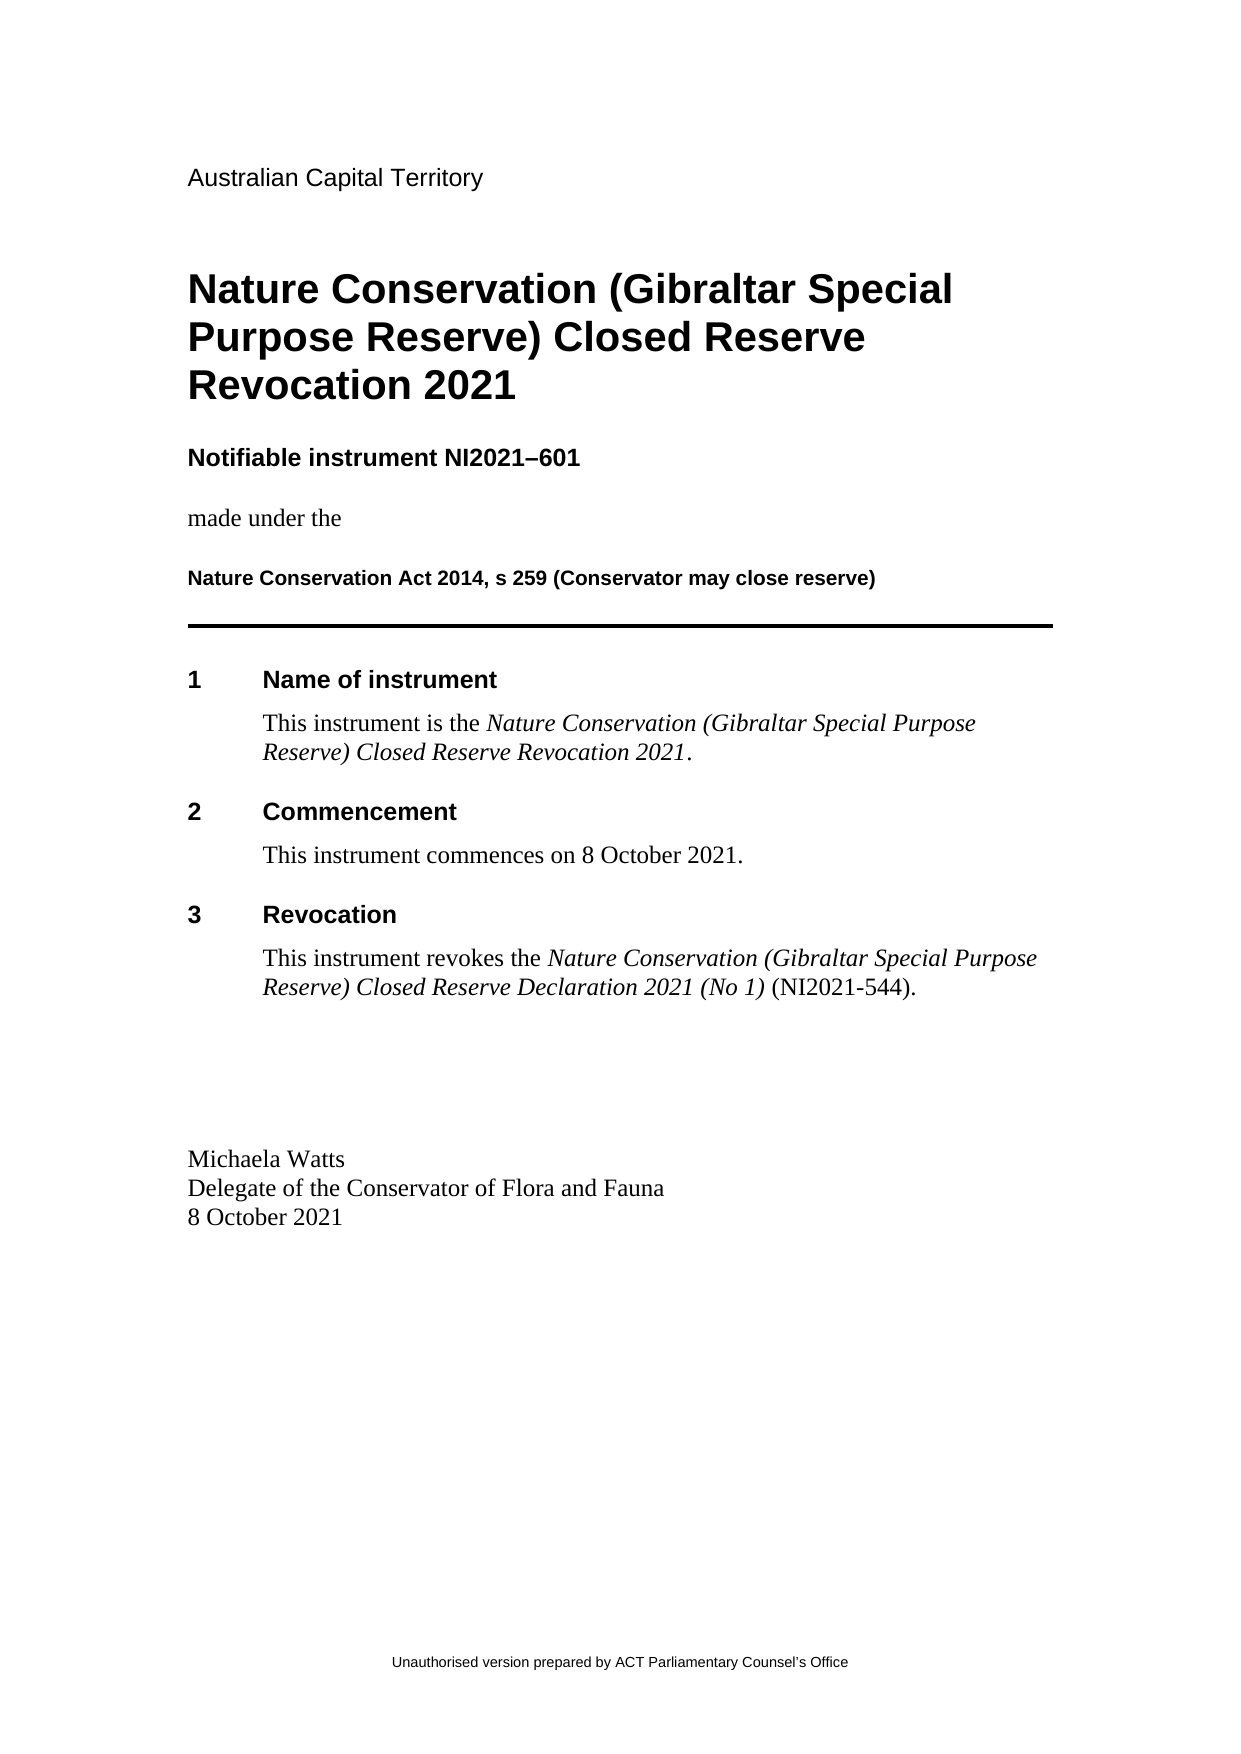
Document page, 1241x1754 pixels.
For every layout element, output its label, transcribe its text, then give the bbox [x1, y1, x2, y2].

text Nature Conservation (Gibraltar Special Purpose Reserve) Closed Reserve Revocation 2021 [187, 264, 1053, 408]
text 8 October 2021 [187, 1202, 1053, 1230]
text Nature Conservation Act 2014, s 259 (Conservator may close reserve) [187, 565, 1053, 589]
text Australian Capital Territory [187, 162, 1053, 191]
text Michaela Watts [187, 1144, 1053, 1173]
text 1 Name of instrument [187, 664, 1053, 693]
text made under the [187, 503, 1053, 532]
text 2 Commencement [187, 797, 1053, 825]
text Delegate of the Conservator of Flora and Fauna [187, 1173, 1053, 1202]
text Notifiable instrument NI2021–601 [187, 443, 1053, 472]
text 3 Revocation [187, 900, 1053, 929]
text This instrument commences on 8 October 2021. [262, 840, 1053, 869]
text This instrument revokes the Nature Conservation (Gibraltar Special Purpose Reserve) Closed Reserve Declaration 2021 (No 1) (NI2021-544). [262, 943, 1053, 1001]
text This instrument is the Nature Conservation (Gibraltar Special Purpose Reserve) Closed Reserve Revocation 2021. [262, 708, 1053, 765]
